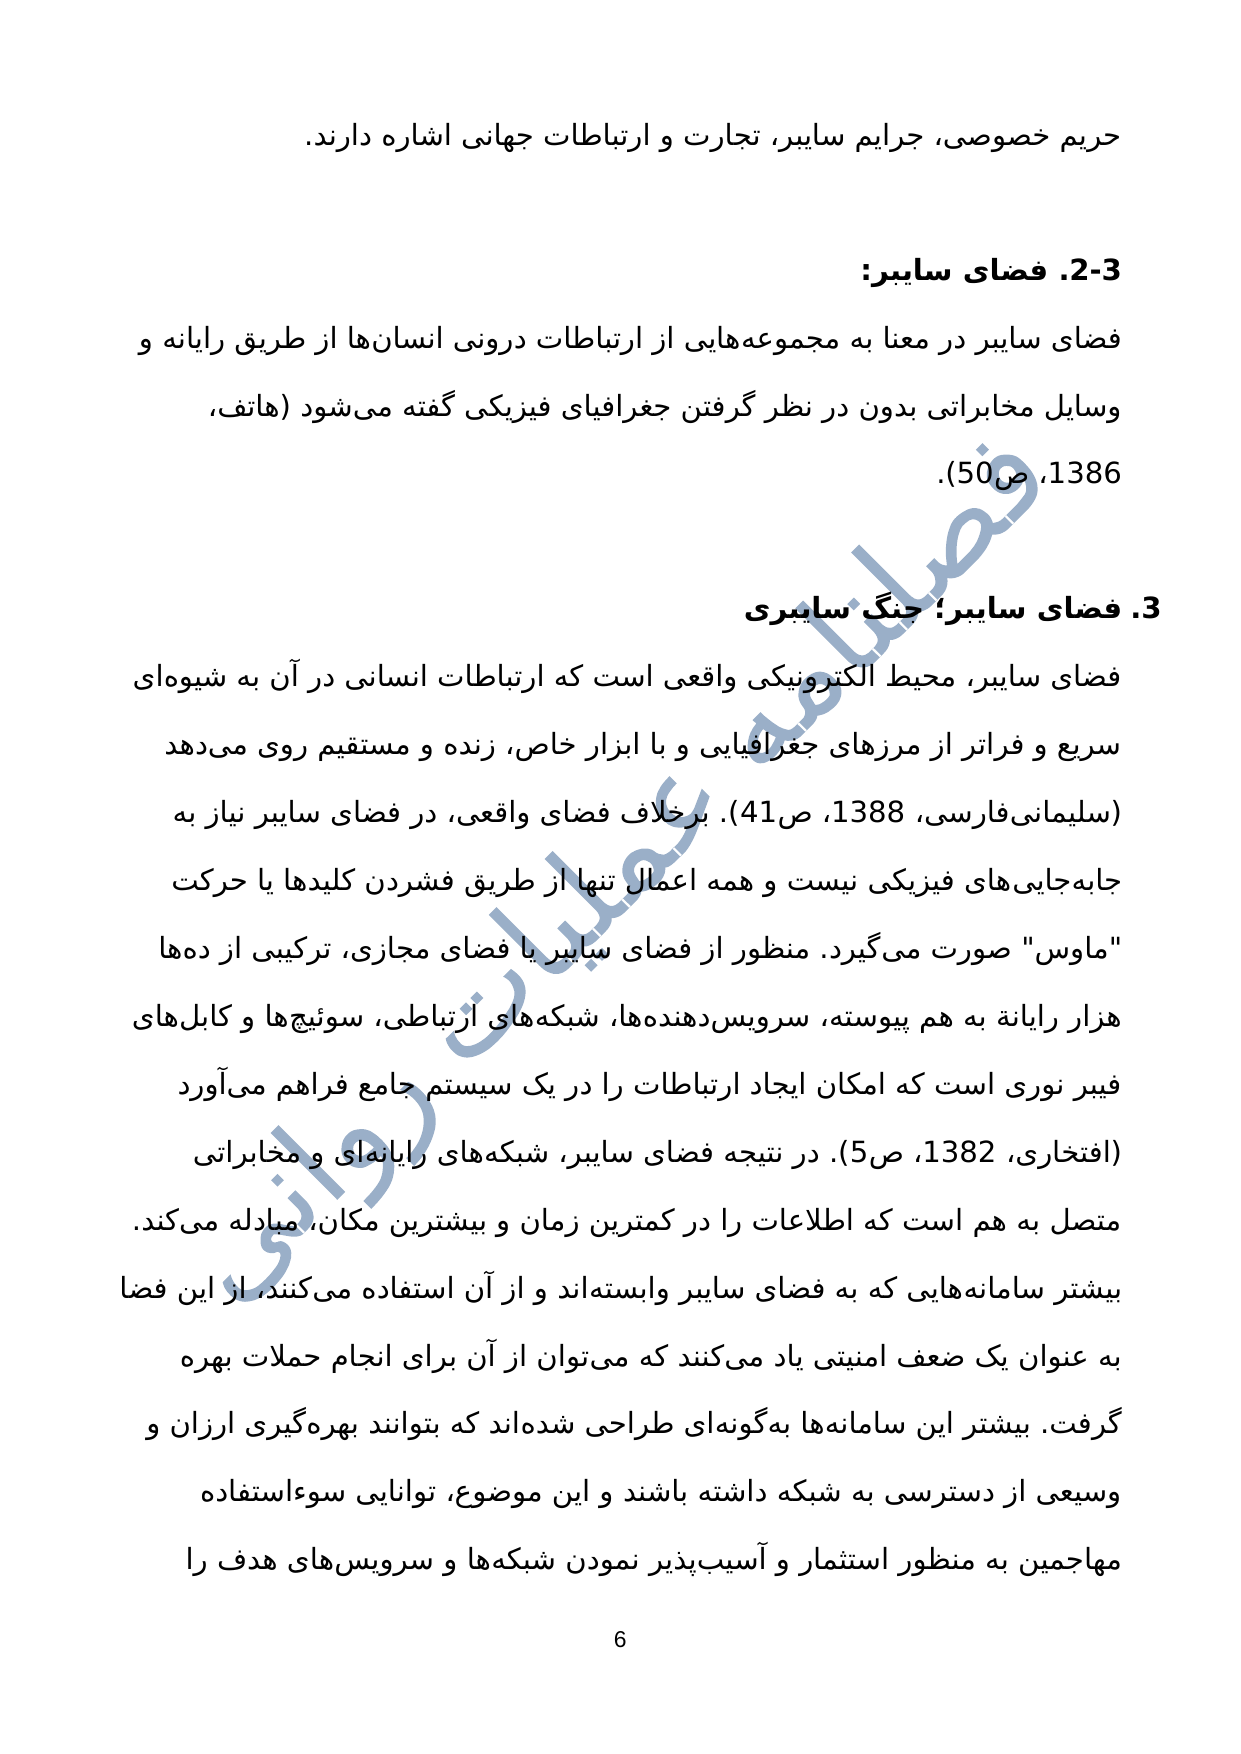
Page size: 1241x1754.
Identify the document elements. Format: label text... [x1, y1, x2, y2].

list فضای سایبر؛ جنگ سایبری [118, 592, 1130, 626]
text فضای سایبر، محیط الکترونیکی واقعی است که ارتباطات انسانی در آن به شیوه‌ای سریع و فراتر از مرزهای جغرافیایی و با ابزار خاص، زنده و مستقیم روی می‌دهد (سلیمانی‌فارسی، 1388، ص41). برخلاف فضای واقعی، در فضای سایبر نیاز به جابه‌جایی‌های فیزیکی نیست و همه اعمال تنها از طریق فشردن کلیدها یا حرکت "ماوس" صورت می‌گیرد. منظور از فضای سایبر یا فضای مجازی، ترکیبی از ده‌ها هزار رایانة به هم پیوسته، سرویس‌دهنده‌ها، شبکه‌های ارتباطی، سوئیچ‌ها و کابل‌های فیبر نوری است که امکان ایجاد ارتباطات را در یک سیستم جامع فراهم می‌آورد (افتخاری، 1382، ص5). در نتیجه فضای سایبر، شبکه‌های رایانه‌ای و مخابراتی متصل به هم است که اطلاعات را در کمترین زمان و بیشترین مکان، مبادله می‌کند. [118, 660, 1122, 1237]
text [118, 1271, 1122, 1577]
text فضای سایبر در معنا به مجموعه‌هایی از ارتباطات درونی انسان‌ها از طریق رایانه و وسایل مخابراتی بدون در نظر گرفتن جغرافیای فیزیکی گفته می‌شود (هاتف، 1386، ص50). [118, 321, 1122, 491]
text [118, 118, 1122, 152]
text 2-3. فضای سایبر: [118, 253, 1122, 287]
